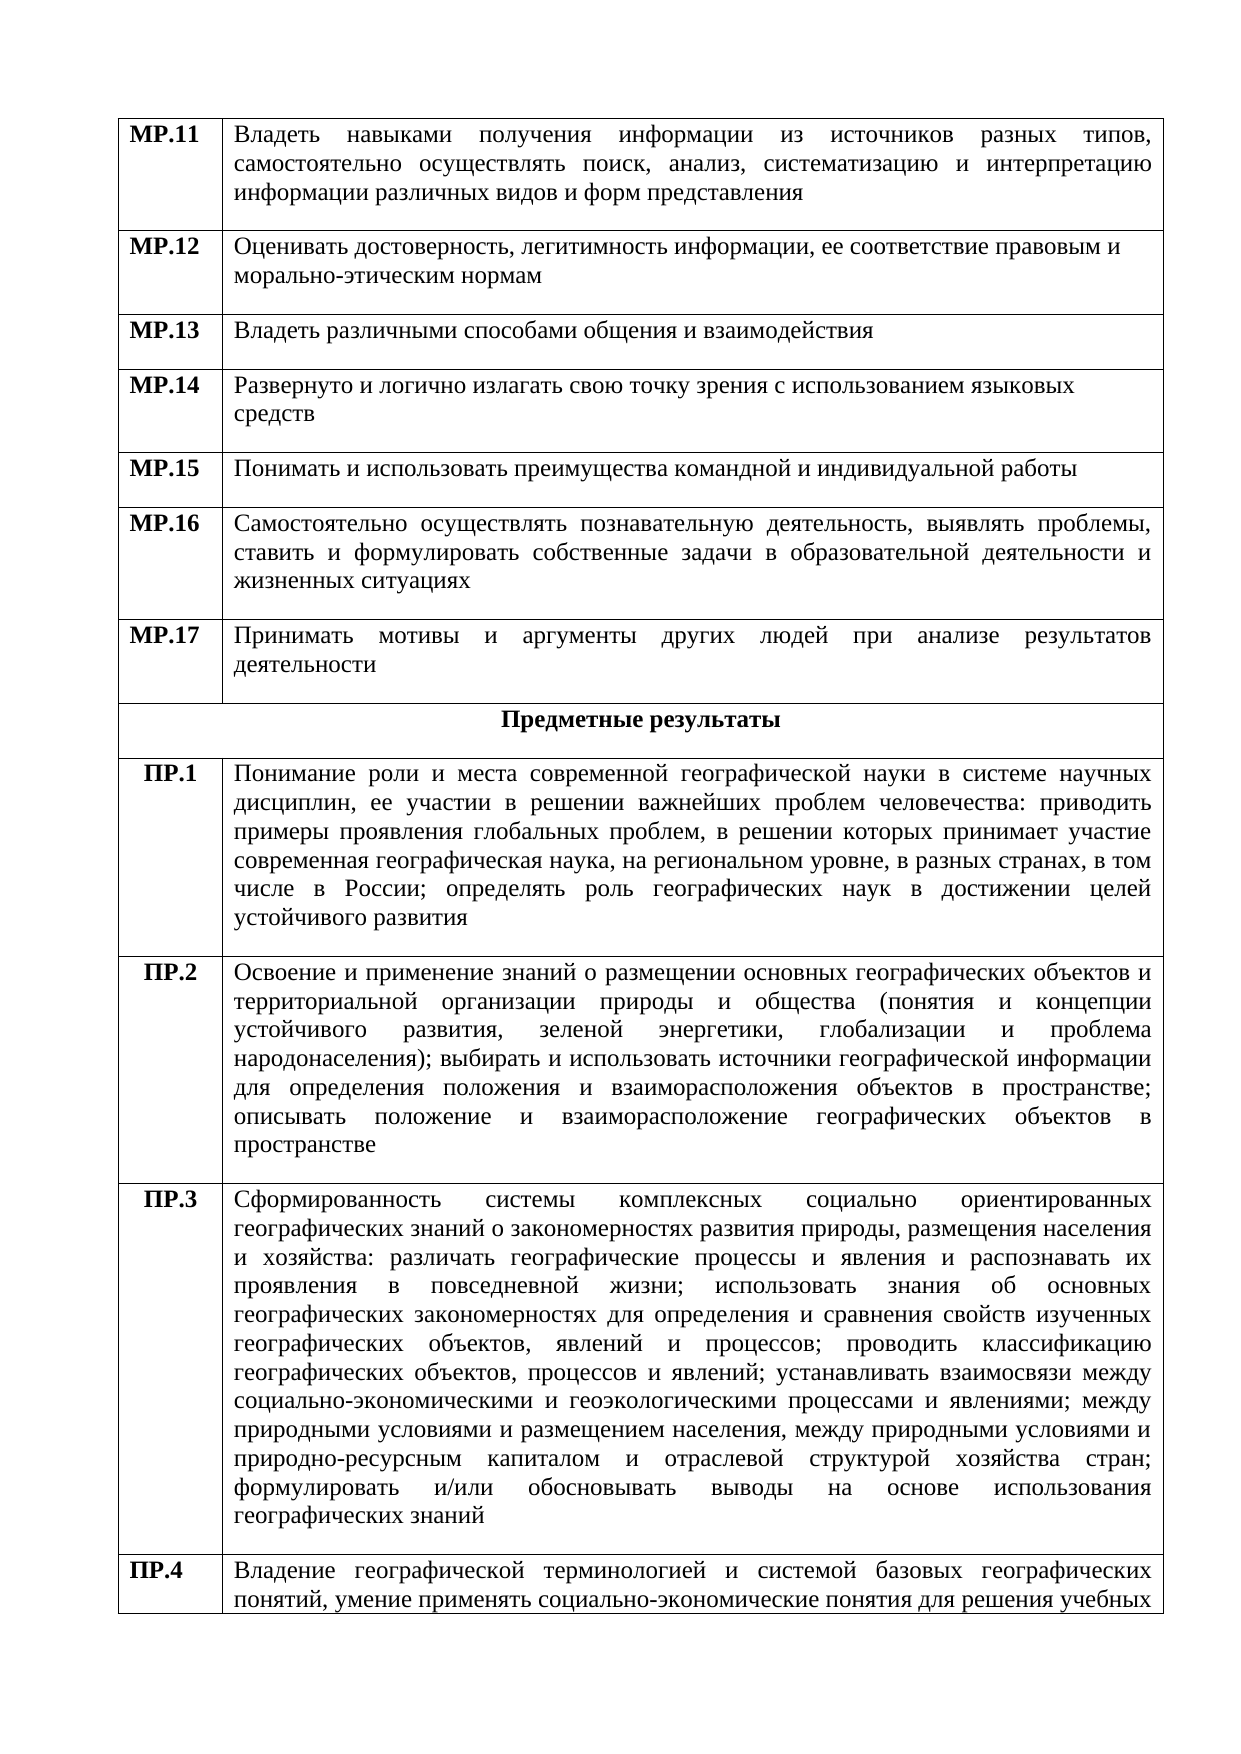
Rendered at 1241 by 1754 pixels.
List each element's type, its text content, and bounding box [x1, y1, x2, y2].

table_cell Принимать мотивы и аргументы других людей при анализе результатов деятельности [223, 620, 1163, 703]
table_cell Развернуто и логично излагать свою точку зрения с использованием языковых средств [223, 370, 1163, 452]
table_cell Предметные результаты [119, 704, 1163, 757]
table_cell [223, 1555, 1163, 1613]
table_cell МР.13 [119, 315, 222, 369]
table_cell ПР.1 [119, 759, 222, 956]
table_cell Понимание роли и места современной географической науки в системе научных дисциплин, ее участии в решении важнейших проблем человечества: приводить примеры проявления глобальных проблем, в решении которых принимает участие современная географическая наука, на региональном уровне, в разных странах, в том числе в России; определять роль географических наук в достижении целей устойчивого развития [223, 759, 1163, 956]
table_cell Владеть навыками получения информации из источников разных типов, самостоятельно осуществлять поиск, анализ, систематизацию и интерпретацию информации различных видов и форм представления [223, 119, 1163, 230]
table_cell Освоение и применение знаний о размещении основных географических объектов и территориальной организации природы и общества (понятия и концепции устойчивого развития, зеленой энергетики, глобализации и проблема народонаселения); выбирать и использовать источники географической информации для определения положения и взаиморасположения объектов в пространстве; описывать положение и взаиморасположение географических объектов в пространстве [223, 957, 1163, 1183]
table_cell ПР.3 [119, 1184, 222, 1554]
table_cell Понимать и использовать преимущества командной и индивидуальной работы [223, 453, 1163, 507]
table_cell МР.12 [119, 231, 222, 314]
table_cell ПР.2 [119, 957, 222, 1183]
table_cell Владеть различными способами общения и взаимодействия [223, 315, 1163, 369]
table_cell МР.14 [119, 370, 222, 452]
table_cell МР.15 [119, 453, 222, 507]
table_cell Оценивать достоверность, легитимность информации, ее соответствие правовым и морально-этическим нормам [223, 231, 1163, 314]
table_cell Самостоятельно осуществлять познавательную деятельность, выявлять проблемы, ставить и формулировать собственные задачи в образовательной деятельности и жизненных ситуациях [223, 508, 1163, 619]
table_cell Сформированность системы комплексных социально ориентированных географических знаний о закономерностях развития природы, размещения населения и хозяйства: различать географические процессы и явления и распознавать их проявления в повседневной жизни; использовать знания об основных географических закономерностях для определения и сравнения свойств изученных географических объектов, явлений и процессов; проводить классификацию географических объектов, процессов и явлений; устанавливать взаимосвязи между социально-экономическими и геоэкологическими процессами и явлениями; между природными условиями и размещением населения, между природными условиями и природно-ресурсным капиталом и отраслевой структурой хозяйства стран; формулировать и/или обосновывать выводы на основе использования географических знаний [223, 1184, 1163, 1554]
table_cell ПР.4 [119, 1555, 222, 1613]
table_cell МР.11 [119, 119, 222, 230]
table_cell МР.17 [119, 620, 222, 703]
table_cell МР.16 [119, 508, 222, 619]
